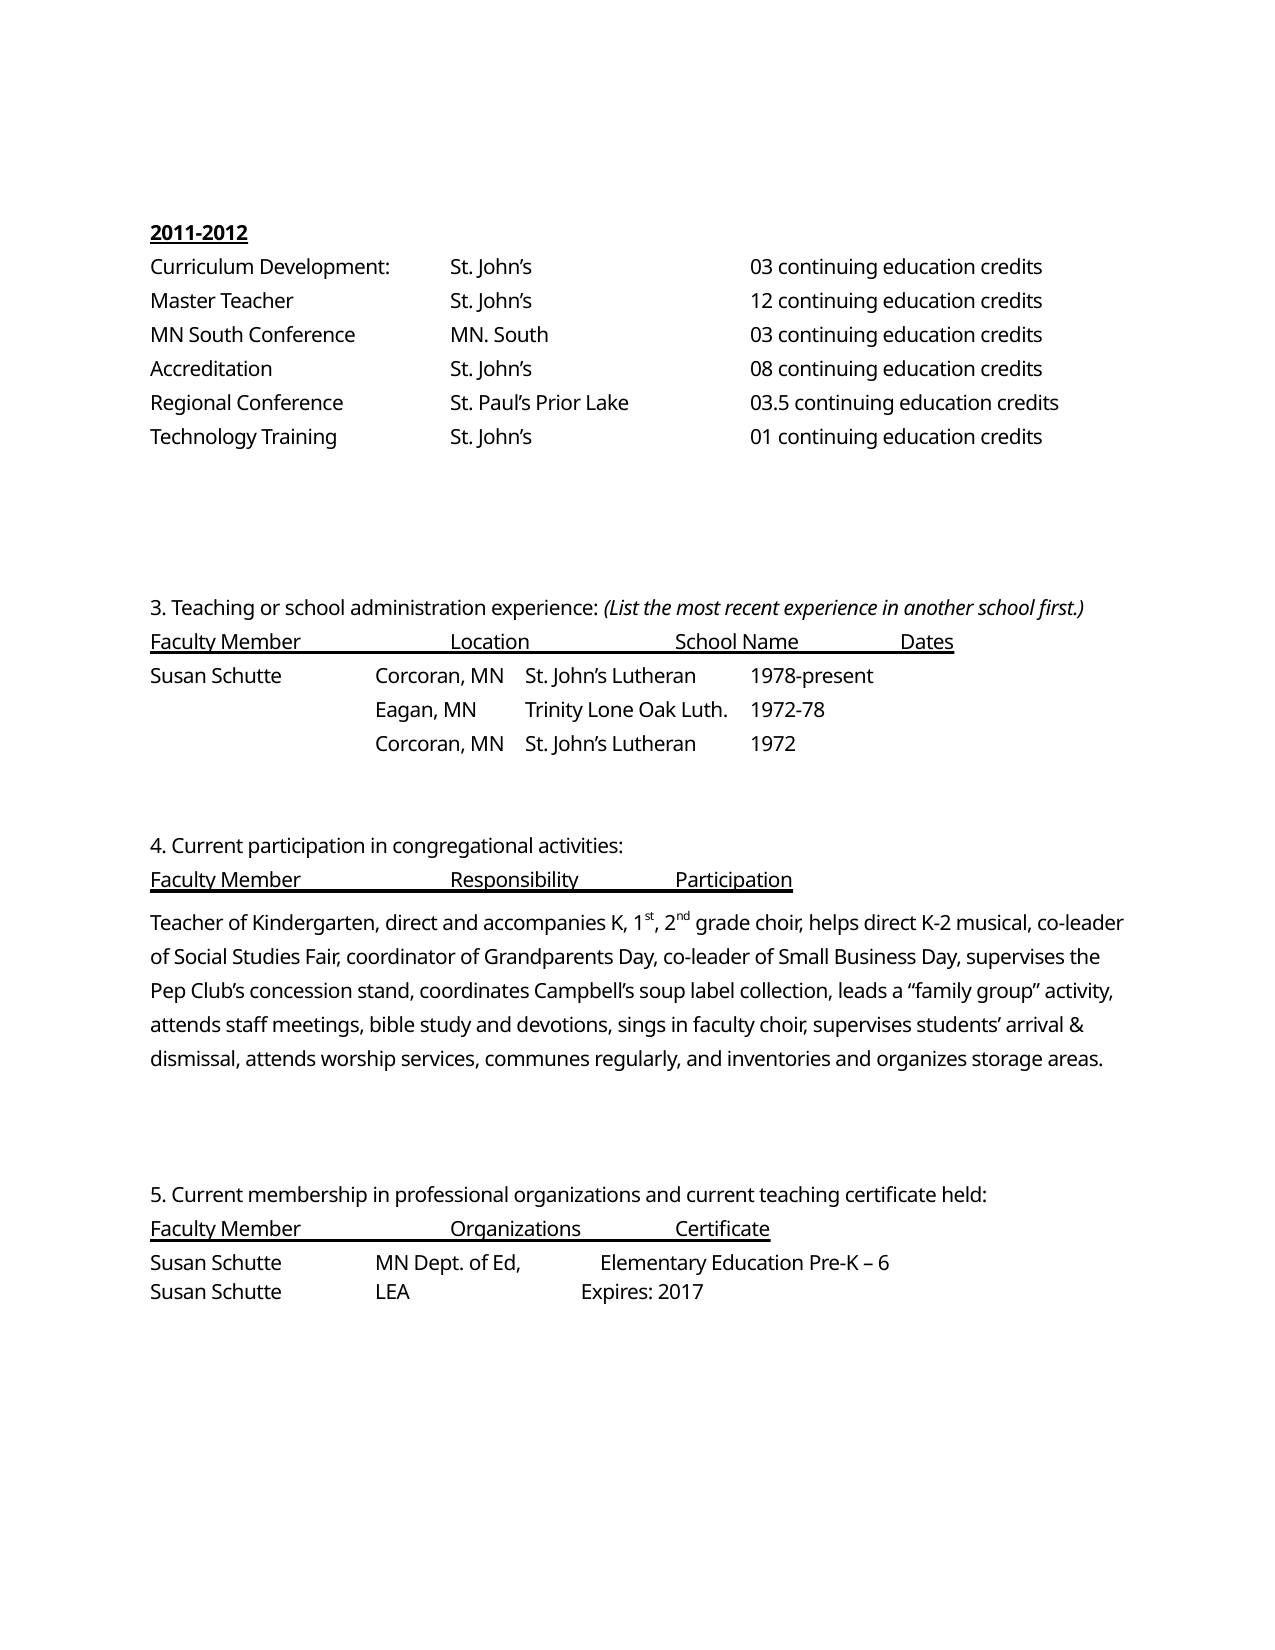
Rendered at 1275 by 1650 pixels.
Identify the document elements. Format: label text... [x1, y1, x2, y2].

text Susan Schutte Corcoran, MN St. John’s Lutheran 1978-present [150, 661, 1125, 689]
text Teacher of Kindergarten, direct and accompanies K, 1st, 2nd grade choir, helps direct K-2 musical, co-leader of Social Studies Fair, coordinator of Grandparents Day, co-leader of Small Business Day, supervises the Pep Club’s concession stand, coordinates Campbell’s soup label collection, leads a “family group” activity, attends staff meetings, bible study and devotions, sings in faculty choir, supervises students’ arrival & dismissal, attends worship services, communes regularly, and inventories and organizes storage areas. [150, 908, 1125, 1073]
text 2011-2012 [150, 218, 1125, 247]
text Master Teacher St. John’s 12 continuing education credits [150, 286, 1125, 315]
text Accreditation St. John’s 08 continuing education credits [150, 354, 1125, 383]
text Faculty Member Organizations Certificate [150, 1214, 1125, 1243]
text Technology Training St. John’s 01 continuing education credits [150, 422, 1125, 451]
text Eagan, MN Trinity Lone Oak Luth. 1972-78 [150, 695, 1125, 723]
text MN South Conference MN. South 03 continuing education credits [150, 320, 1125, 349]
text 5. Current membership in professional organizations and current teaching certificate held: [150, 1180, 1125, 1209]
text Corcoran, MN St. John’s Lutheran 1972 [150, 729, 1125, 757]
text 4. Current participation in congregational activities: [150, 831, 1125, 860]
text 3. Teaching or school administration experience: (List the most recent experience in another school first.) [150, 593, 1125, 621]
text Susan Schutte LEA Expires: 2017 [150, 1277, 1125, 1305]
text Faculty Member Location School Name Dates [150, 627, 1125, 655]
text Regional Conference St. Paul’s Prior Lake 03.5 continuing education credits [150, 388, 1125, 417]
text Susan Schutte MN Dept. of Ed, Elementary Education Pre-K – 6 [150, 1248, 1125, 1277]
text Faculty Member Responsibility Participation [150, 865, 1125, 894]
text Curriculum Development: St. John’s 03 continuing education credits [150, 252, 1125, 281]
